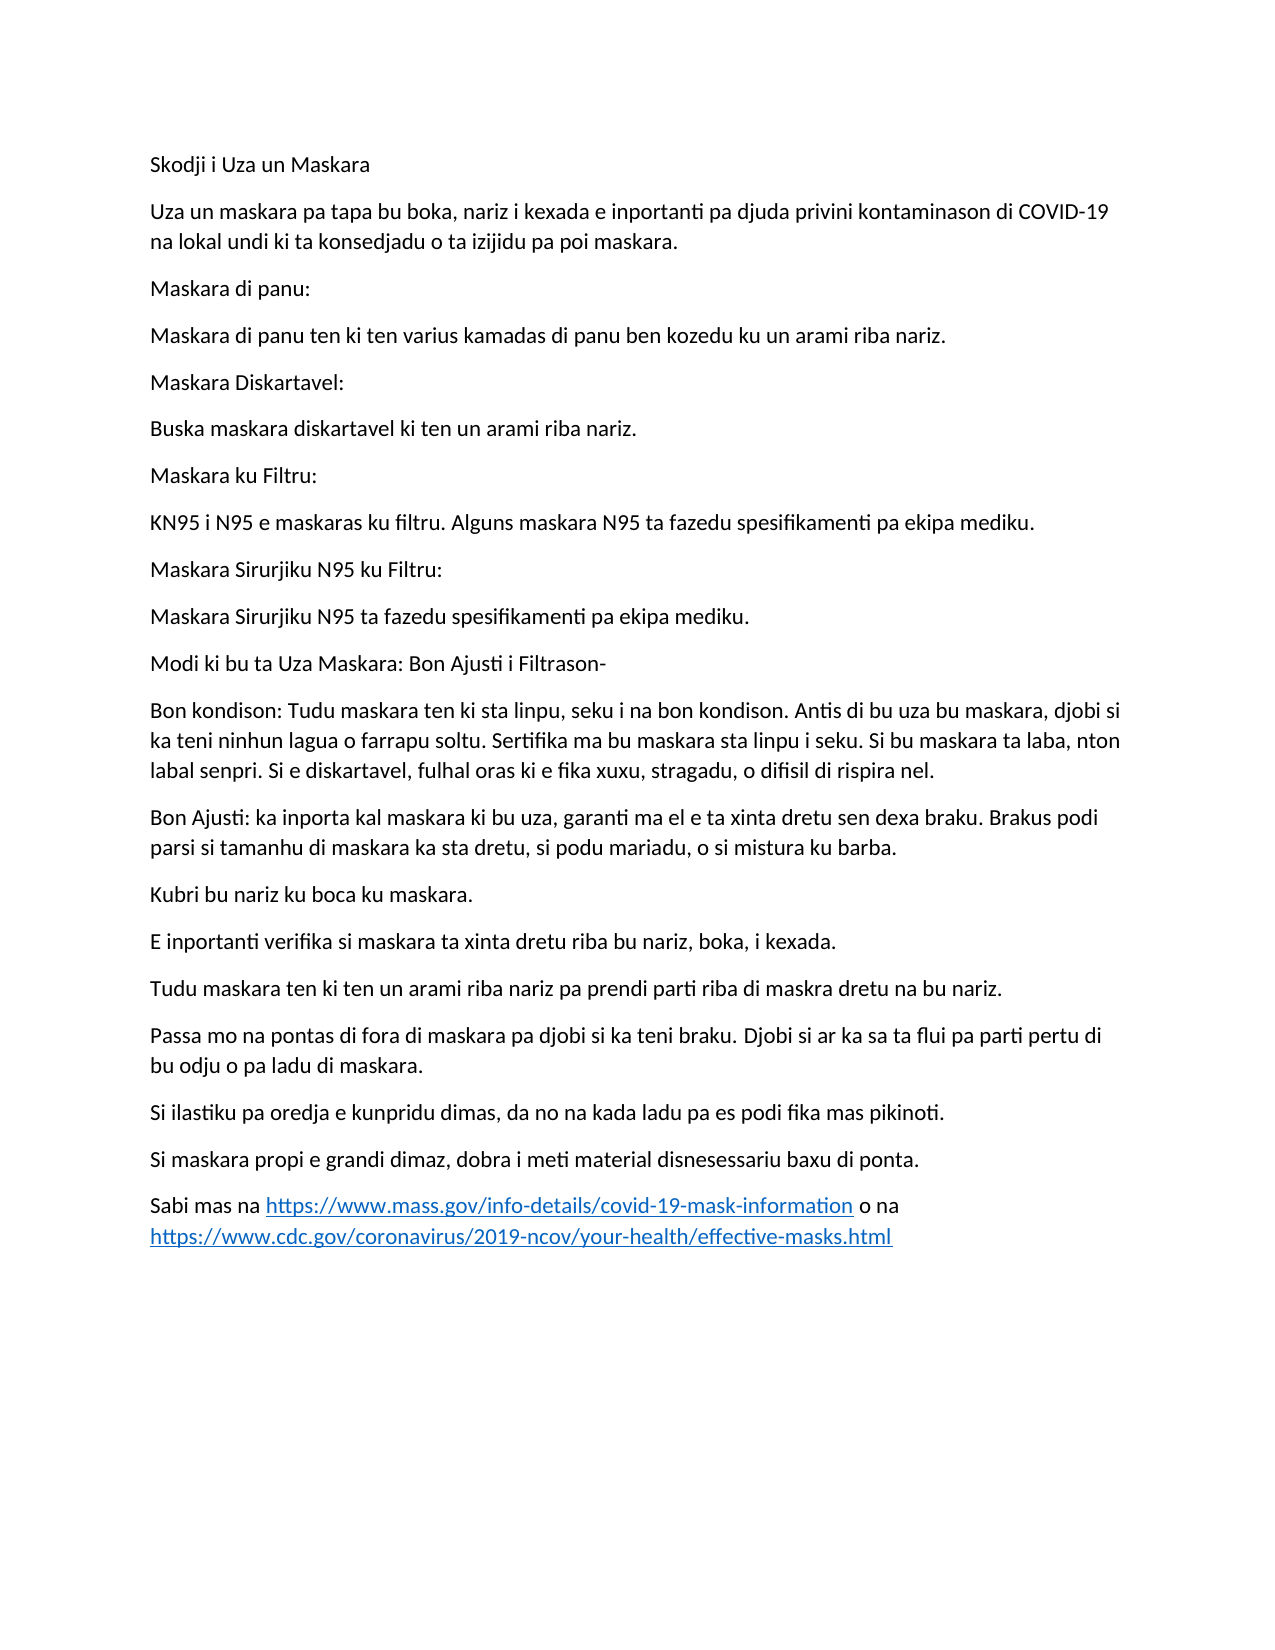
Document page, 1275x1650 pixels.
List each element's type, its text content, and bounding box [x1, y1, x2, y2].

text Si ilastiku pa oredja e kunpridu dimas, da no na kada ladu pa es podi fika mas pikinoti. [150, 1098, 1125, 1126]
text Maskara Diskartavel: [150, 368, 1125, 396]
text Maskara ku Filtru: [150, 461, 1125, 489]
text Skodji i Uza un Maskara [150, 150, 1125, 178]
text E inportanti verifika si maskara ta xinta dretu riba bu nariz, boka, i kexada. [150, 927, 1125, 955]
text Maskara di panu ten ki ten varius kamadas di panu ben kozedu ku un arami riba nariz. [150, 321, 1125, 349]
text Sabi mas na https://www.mass.gov/info-details/covid-19-mask-information o na https://www.cdc.gov/coronavirus/2019-ncov/your-health/effective-masks.html [150, 1192, 1125, 1250]
text Buska maskara diskartavel ki ten un arami riba nariz. [150, 414, 1125, 443]
text Modi ki bu ta Uza Maskara: Bon Ajusti i Filtrason- [150, 649, 1125, 677]
text Maskara Sirurjiku N95 ku Filtru: [150, 555, 1125, 583]
text Maskara di panu: [150, 274, 1125, 302]
text Tudu maskara ten ki ten un arami riba nariz pa prendi parti riba di maskra dretu na bu nariz. [150, 974, 1125, 1002]
text Bon kondison: Tudu maskara ten ki sta linpu, seku i na bon kondison. Antis di bu uza bu maskara, djobi si ka teni ninhun lagua o farrapu soltu. Sertifika ma bu maskara sta linpu i seku. Si bu maskara ta laba, nton labal senpri. Si e diskartavel, fulhal oras ki e fika xuxu, stragadu, o difisil di rispira nel. [150, 696, 1125, 784]
text Uza un maskara pa tapa bu boka, nariz i kexada e inportanti pa djuda privini kontaminason di COVID-19 na lokal undi ki ta konsedjadu o ta izijidu pa poi maskara. [150, 197, 1125, 255]
text Passa mo na pontas di fora di maskara pa djobi si ka teni braku. Djobi si ar ka sa ta flui pa parti pertu di bu odju o pa ladu di maskara. [150, 1021, 1125, 1079]
text KN95 i N95 e maskaras ku filtru. Alguns maskara N95 ta fazedu spesifikamenti pa ekipa mediku. [150, 508, 1125, 536]
text Kubri bu nariz ku boca ku maskara. [150, 880, 1125, 908]
text Si maskara propi e grandi dimaz, dobra i meti material disnesessariu baxu di ponta. [150, 1145, 1125, 1173]
text Bon Ajusti: ka inporta kal maskara ki bu uza, garanti ma el e ta xinta dretu sen dexa braku. Brakus podi parsi si tamanhu di maskara ka sta dretu, si podu mariadu, o si mistura ku barba. [150, 803, 1125, 861]
text Maskara Sirurjiku N95 ta fazedu spesifikamenti pa ekipa mediku. [150, 602, 1125, 630]
